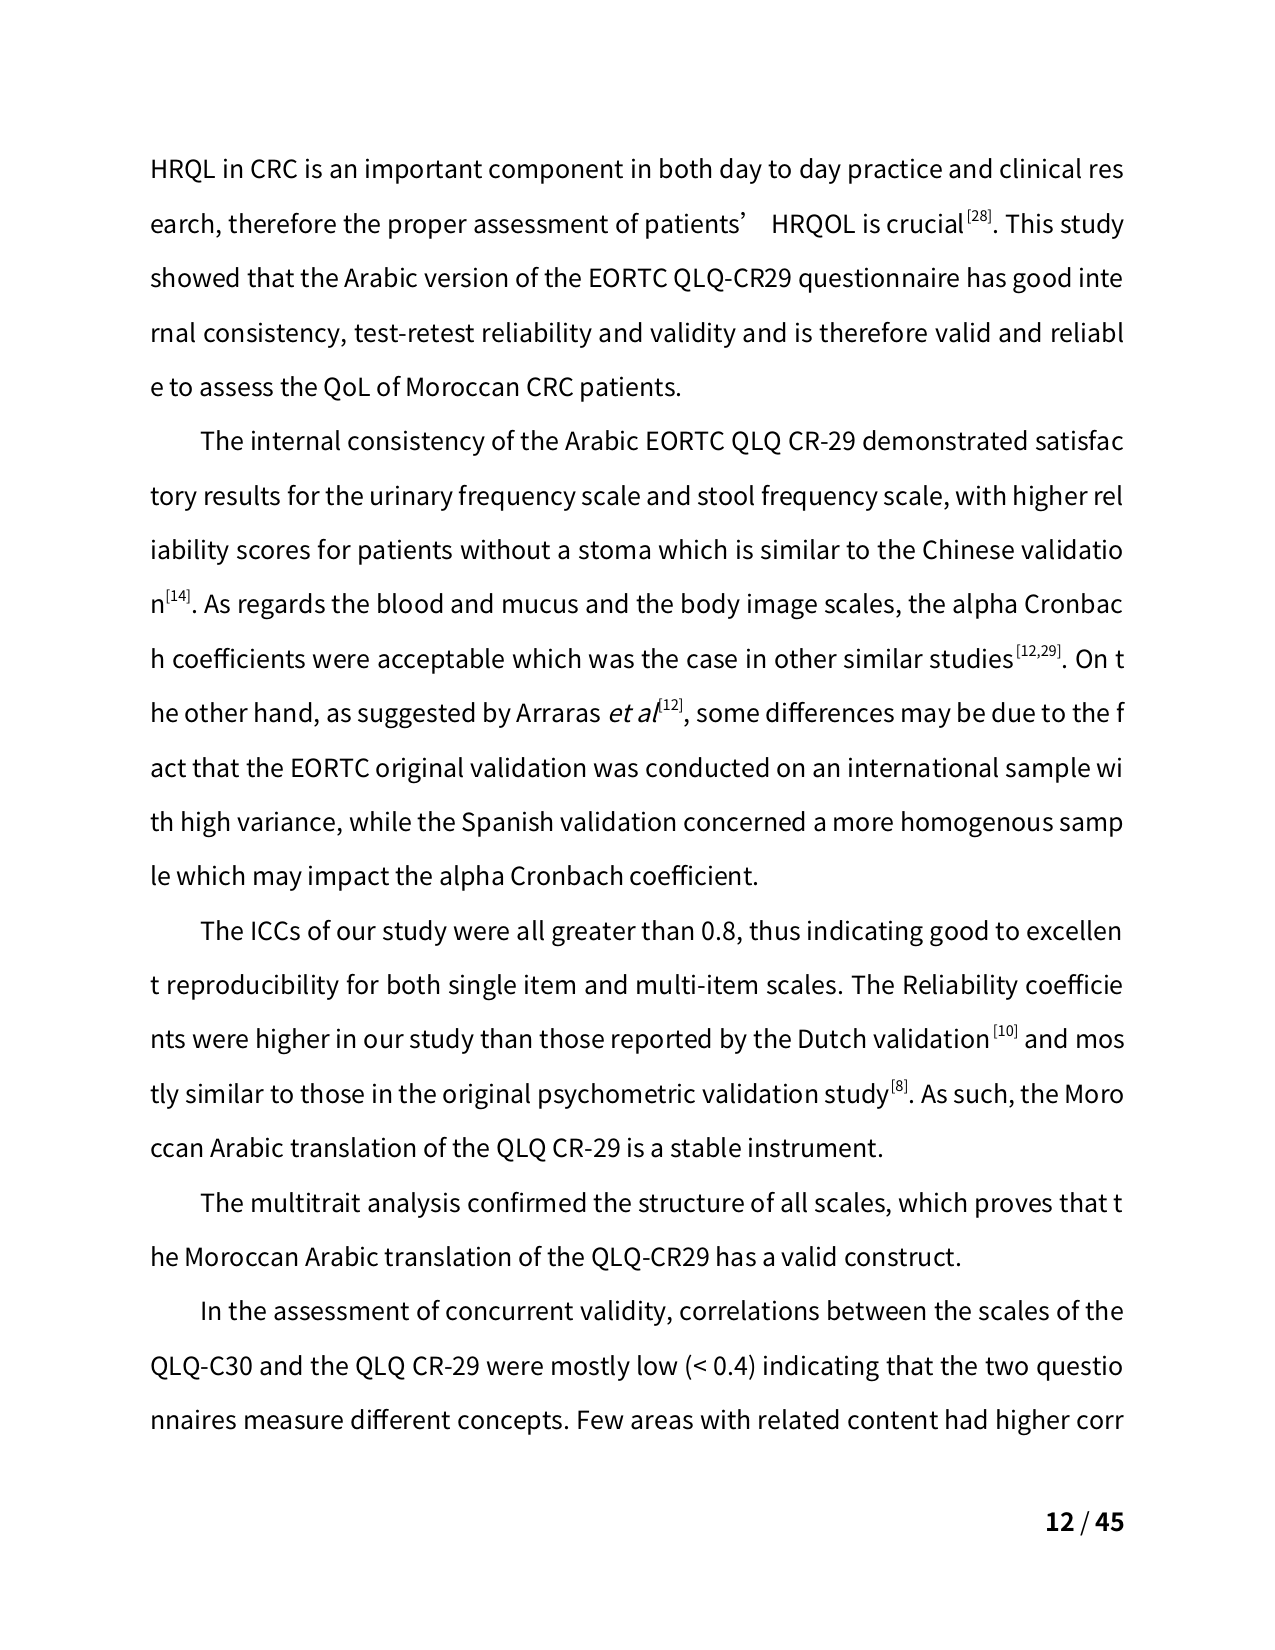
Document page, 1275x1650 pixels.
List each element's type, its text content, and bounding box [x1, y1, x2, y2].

text The multitrait analysis confirmed the structure of all scales, which proves that the Moroccan Arabic translation of the QLQ-CR29 has a valid construct. [150, 1183, 1125, 1274]
text The internal consistency of the Arabic EORTC QLQ CR-29 demonstrated satisfactory results for the urinary frequency scale and stool frequency scale, with higher reliability scores for patients without a stoma which is similar to the Chinese validation[14]. As regards the blood and mucus and the body image scales, the alpha Cronbach coefficients were acceptable which was the case in other similar studies[12,29]. On the other hand, as suggested by Arraras et al[12], some differences may be due to the fact that the EORTC original validation was conducted on an international sample with high variance, while the Spanish validation concerned a more homogenous sample which may impact the alpha Cronbach coefficient. [150, 422, 1125, 893]
text HRQL in CRC is an important component in both day to day practice and clinical research, therefore the proper assessment of patients’ HRQOL is crucial[28]. This study showed that the Arabic version of the EORTC QLQ-CR29 questionnaire has good internal consistency, test-retest reliability and validity and is therefore valid and reliable to assess the QoL of Moroccan CRC patients. [150, 150, 1125, 404]
text The ICCs of our study were all greater than 0.8, thus indicating good to excellent reproducibility for both single item and multi-item scales. The Reliability coefficients were higher in our study than those reported by the Dutch validation[10] and mostly similar to those in the original psychometric validation study[8]. As such, the Moroccan Arabic translation of the QLQ CR-29 is a stable instrument. [150, 911, 1125, 1165]
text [150, 1292, 1125, 1437]
